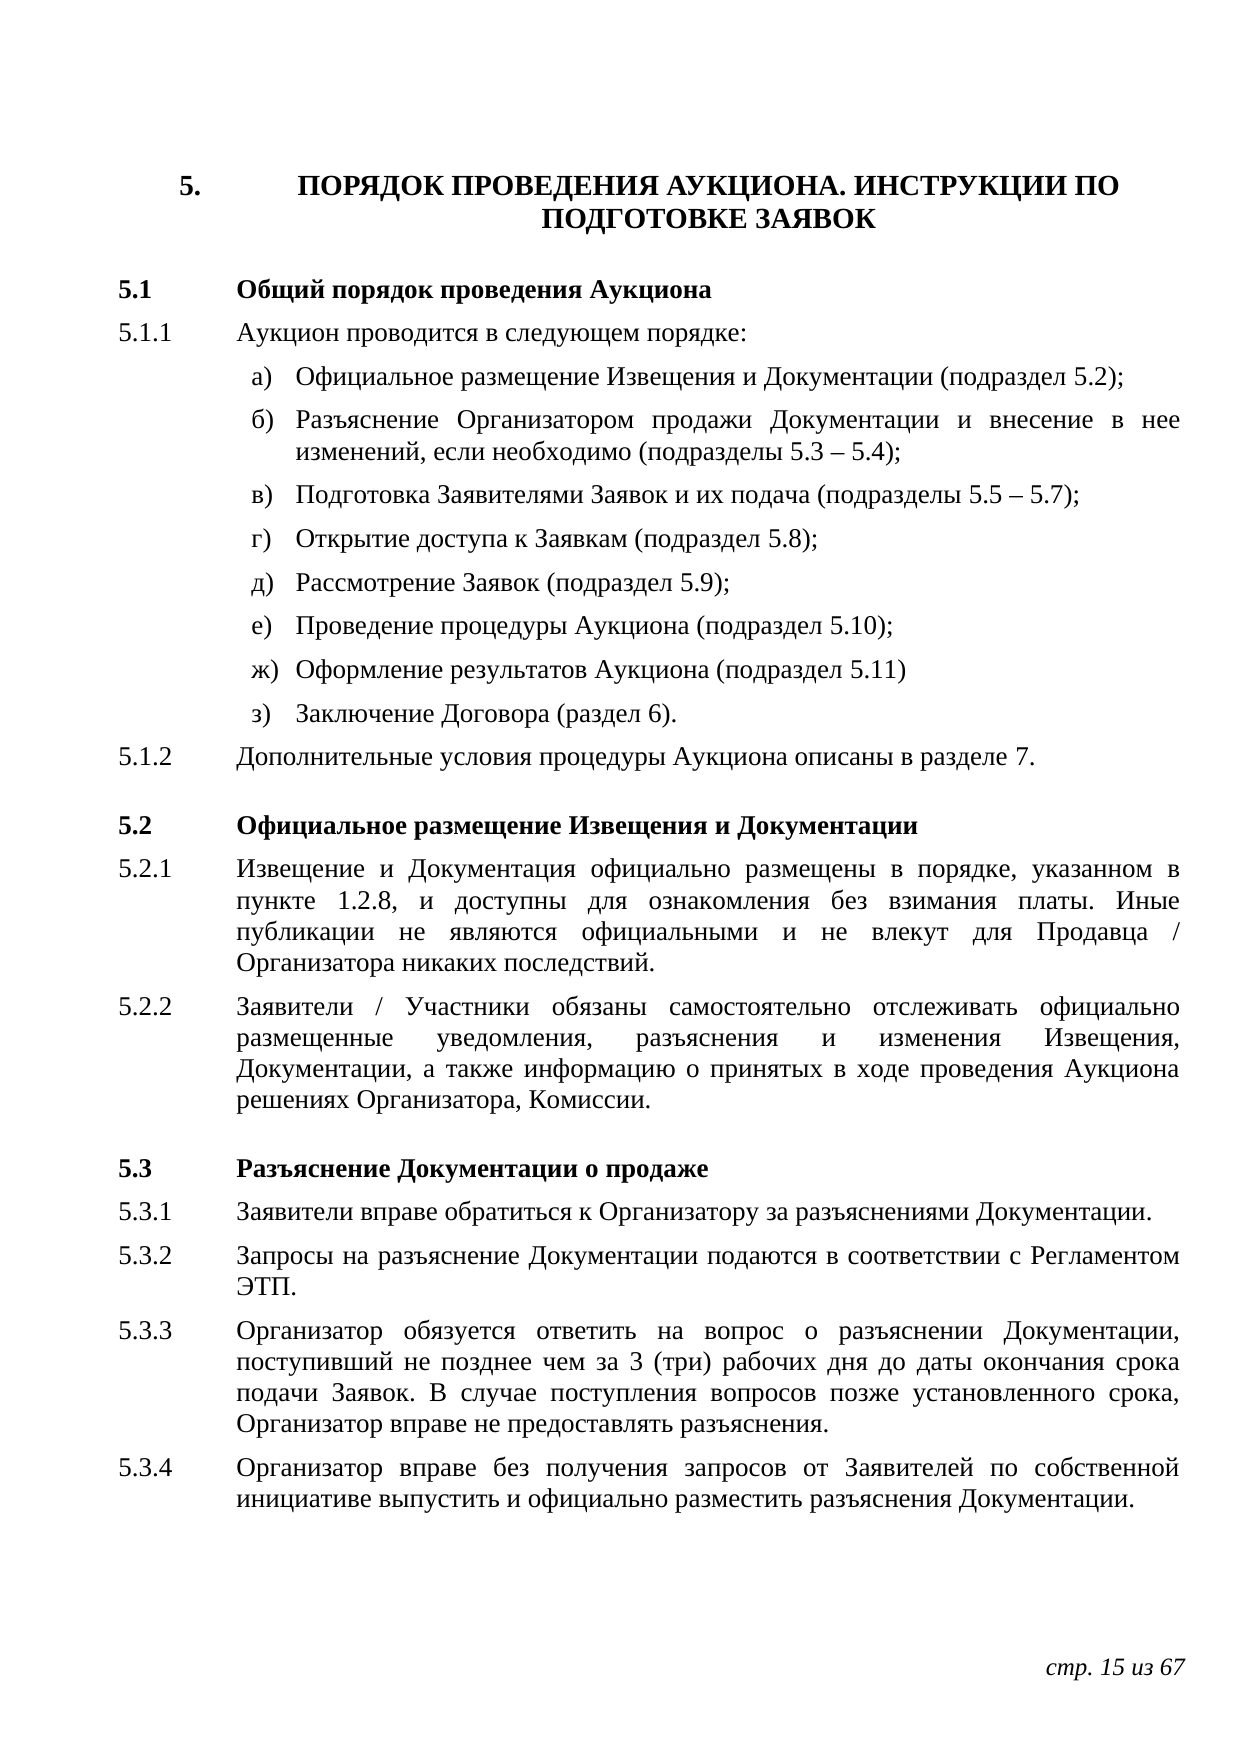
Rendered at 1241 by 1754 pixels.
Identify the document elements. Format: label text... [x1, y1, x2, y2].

text Организатор обязуется ответить на вопрос о разъяснении Документации, поступивший не позднее чем за 3 (три) рабочих дня до даты окончания срока подачи Заявок. В случае поступления вопросов позже установленного срока, Организатор вправе не предоставлять разъяснения. [118, 1314, 1181, 1438]
subtitle Разъяснение Документации о продаже [118, 1152, 1181, 1183]
text Извещение и Документация официально размещены в порядке, указанном в пункте 1.2.8, и доступны для ознакомления без взимания платы. Иные публикации не являются официальными и не влекут для Продавца / Организатора никаких последствий. [118, 853, 1181, 977]
text Открытие доступа к Заявкам (подраздел 5.8); [251, 522, 1181, 553]
text Разъяснение Организатором продажи Документации и внесение в нее изменений, если необходимо (подразделы 5.3 – 5.4); [251, 404, 1181, 466]
subtitle Общий порядок проведения Аукциона [118, 273, 1181, 304]
text Организатор вправе без получения запросов от Заявителей по собственной инициативе выпустить и официально разместить разъяснения Документации. [118, 1451, 1181, 1513]
text Запросы на разъяснение Документации подаются в соответствии с Регламентом ЭТП. [118, 1239, 1181, 1301]
text Заявители вправе обратиться к Организатору за разъяснениями Документации. [118, 1195, 1181, 1227]
text Оформление результатов Аукциона (подраздел 5.11) [251, 653, 1181, 684]
subtitle ПОРЯДОК ПРОВЕДЕНИЯ АУКЦИОНА. ИНСТРУКЦИИ ПО ПОДГОТОВКЕ ЗАЯВОК [118, 168, 1181, 235]
text Подготовка Заявителями Заявок и их подача (подразделы 5.5 – 5.7); [251, 478, 1181, 509]
text Рассмотрение Заявок (подраздел 5.9); [251, 566, 1181, 597]
text Аукцион проводится в следующем порядке: [118, 316, 1181, 347]
subtitle Официальное размещение Извещения и Документации [118, 809, 1181, 840]
text Заявители / Участники обязаны самостоятельно отслеживать официально размещенные уведомления, разъяснения и изменения Извещения, Документации, а также информацию о принятых в ходе проведения Аукциона решениях Организатора, Комиссии. [118, 990, 1181, 1114]
text Официальное размещение Извещения и Документации (подраздел 5.2); [251, 360, 1181, 391]
text Проведение процедуры Аукциона (подраздел 5.10); [251, 609, 1181, 641]
text Дополнительные условия процедуры Аукциона описаны в разделе 7. [118, 740, 1181, 771]
text Заключение Договора (раздел 6). [251, 697, 1181, 728]
